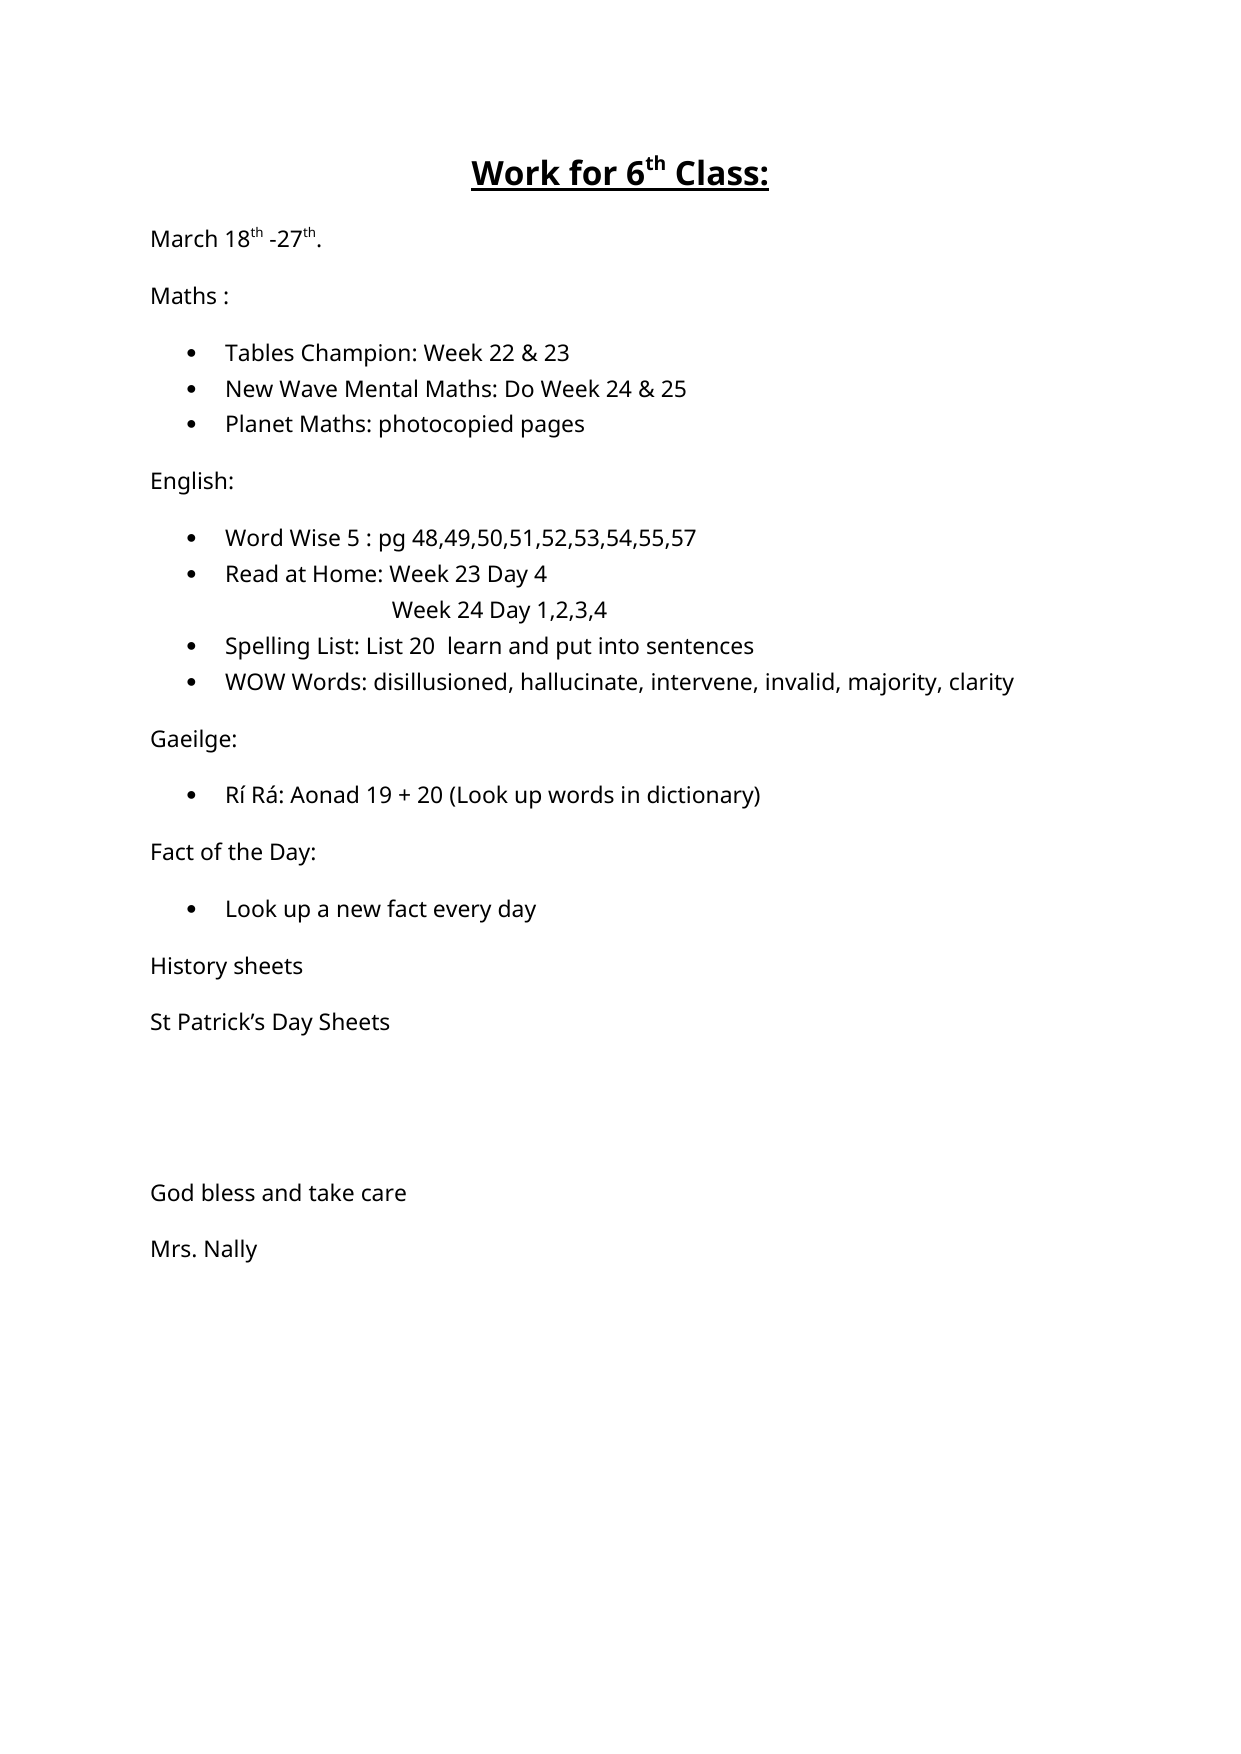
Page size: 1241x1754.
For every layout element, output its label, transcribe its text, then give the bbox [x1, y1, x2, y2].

list Week 24 Day 1,2,3,4 [225, 594, 1090, 625]
text God bless and take care [150, 1177, 1090, 1208]
text Work for 6th Class: [150, 150, 1090, 195]
list Rí Rá: Aonad 19 + 20 (Look up words in dictionary) [187, 779, 1090, 811]
text Mrs. Nally [150, 1233, 1090, 1265]
list WOW Words: disillusioned, hallucinate, intervene, invalid, majority, clarity [187, 666, 1090, 697]
list Tables Champion: Week 22 & 23 [187, 337, 1090, 368]
list Read at Home: Week 23 Day 4 [187, 558, 1090, 589]
list Planet Maths: photocopied pages [187, 408, 1090, 440]
text March 18th -27th. [150, 223, 1090, 254]
list Look up a new fact every day [187, 893, 1090, 924]
text History sheets [150, 949, 1090, 981]
list New Wave Mental Maths: Do Week 24 & 25 [187, 372, 1090, 404]
list Spelling List: List 20 learn and put into sentences [187, 630, 1090, 661]
text Maths : [150, 280, 1090, 311]
text English: [150, 465, 1090, 496]
list Word Wise 5 : pg 48,49,50,51,52,53,54,55,57 [187, 522, 1090, 553]
text Gaeilge: [150, 722, 1090, 754]
text St Patrick’s Day Sheets [150, 1006, 1090, 1038]
text Fact of the Day: [150, 836, 1090, 867]
